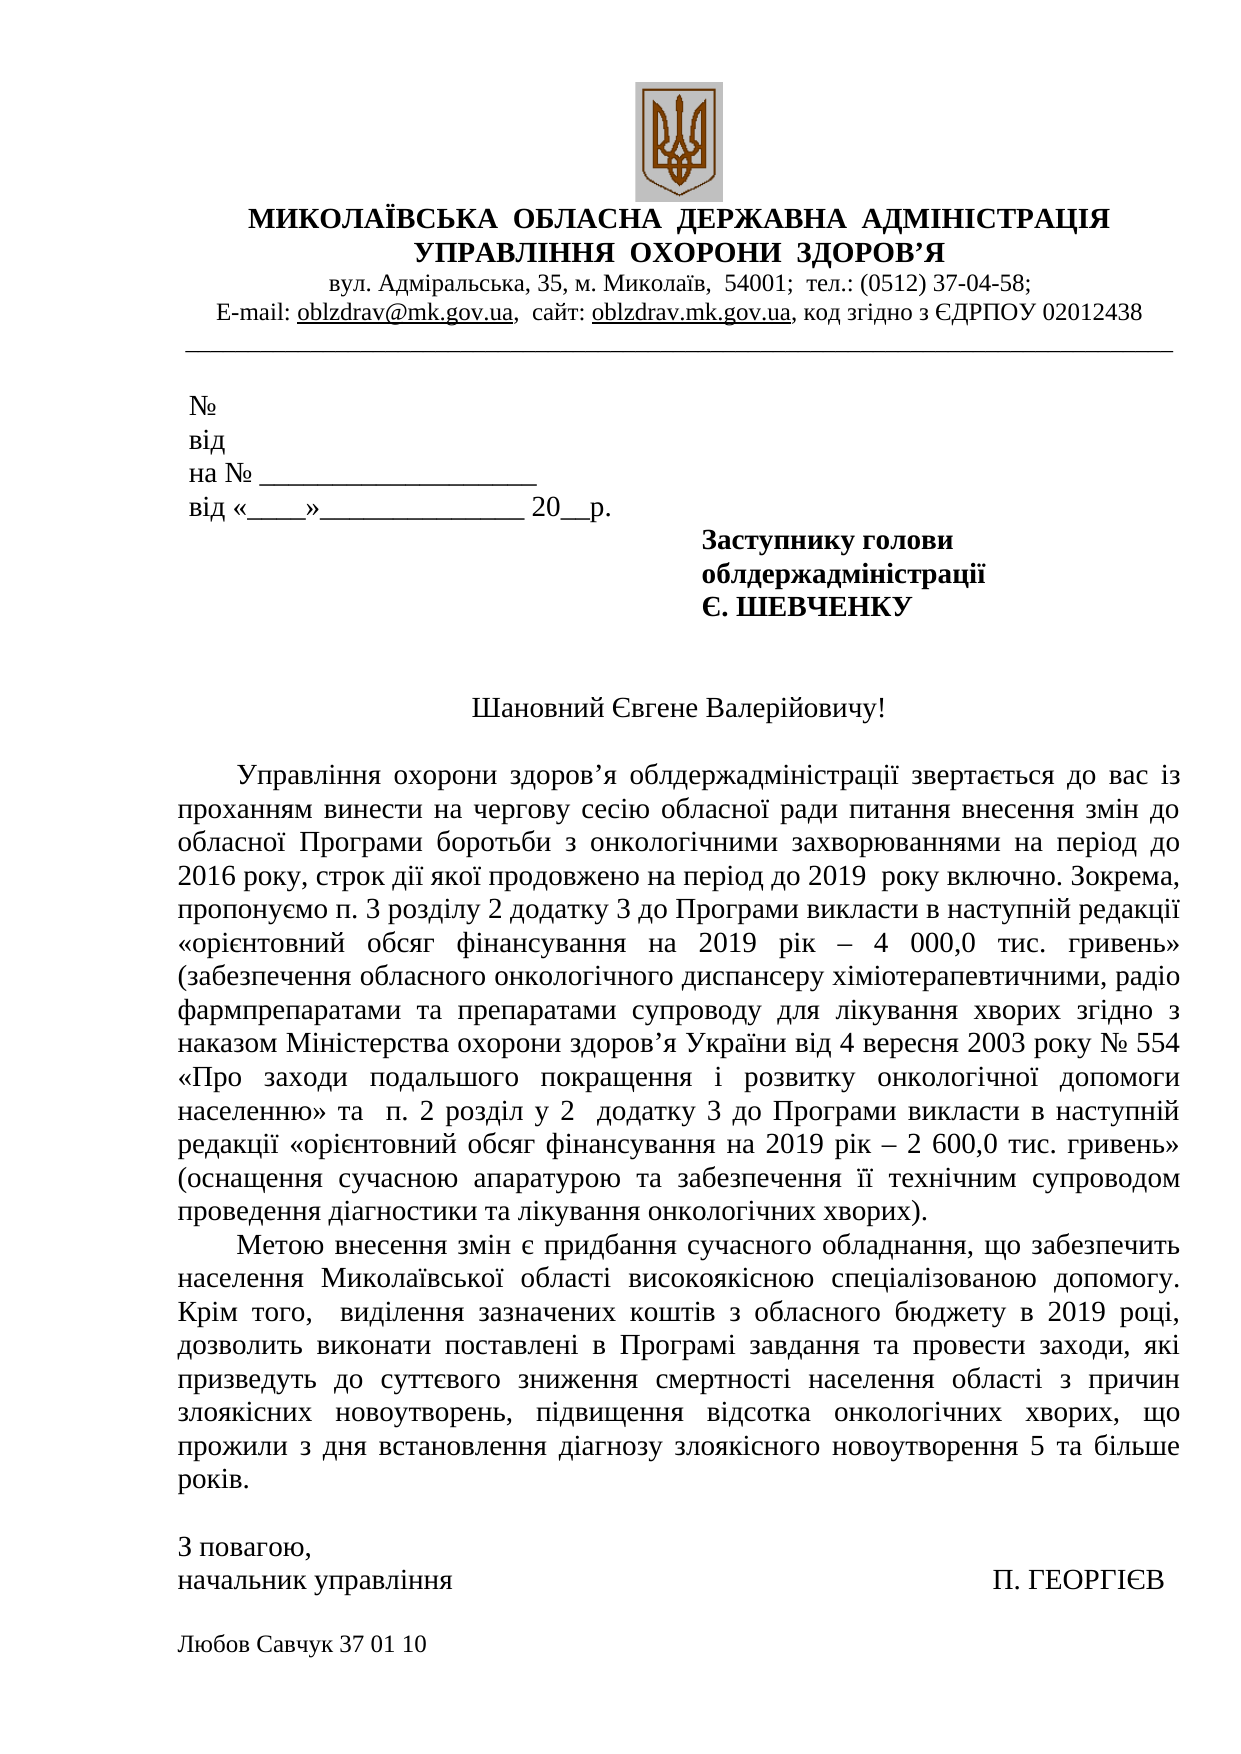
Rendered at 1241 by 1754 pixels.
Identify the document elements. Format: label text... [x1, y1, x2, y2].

text Любов Савчук 37 01 10 [177, 1629, 1181, 1658]
text вул. Адміральська, 35, м. Миколаїв, 54001; тел.: (0512) 37-04-58; [177, 268, 1183, 297]
table_header № від на № ___________________ від «____»______________ 20__р. [177, 355, 678, 690]
text Шановний Євгене Валерійовичу! [177, 690, 1181, 724]
text _______________________________________________________________________________ [177, 326, 1181, 355]
text Управління охорони здоров’я облдержадміністрації звертається до вас із проханням винести на чергову сесію обласної ради питання внесення змін до обласної Програми боротьби з онкологічними захворюваннями на період до 2016 року, строк дії якої продовжено на період до 2019 року включно. Зокрема, пропонуємо п. 3 розділу 2 додатку 3 до Програми викласти в наступній редакції «орієнтовний обсяг фінансування на 2019 рік – 4 000,0 тис. гривень» (забезпечення обласного онкологічного диспансеру хіміотерапевтичними, радіо фармпрепаратами та препаратами супроводу для лікування хворих згідно з наказом Міністерства охорони здоров’я України від 4 вересня 2003 року № 554 «Про заходи подальшого покращення і розвитку онкологічної допомоги населенню» та п. 2 розділ у 2 додатку 3 до Програми викласти в наступній редакції «орієнтовний обсяг фінансування на 2019 рік – 2 600,0 тис. гривень» (оснащення сучасною апаратурою та забезпечення її технічним супроводом проведення діагностики та лікування онкологічних хворих). [177, 757, 1181, 1227]
picture [635, 82, 723, 202]
text E-mail: oblzdrav@mk.gov.ua, сайт: oblzdrav.mk.gov.ua, код згідно з ЄДРПОУ 02012438 [177, 297, 1181, 326]
text МИКОЛАЇВСЬКА ОБЛАСНА ДЕРЖАВНА АДМІНІСТРАЦІЯ [177, 201, 1181, 235]
text начальник управління П. ГЕОРГІЄВ [177, 1562, 1181, 1596]
table_header Заступнику голови облдержадміністрації Є. ШЕВЧЕНКУ [679, 355, 1181, 690]
text З повагою, [177, 1529, 1181, 1562]
text Метою внесення змін є придбання сучасного обладнання, що забезпечить населення Миколаївської області високоякісною спеціалізованою допомогу. Крім того, виділення зазначених коштів з обласного бюджету в 2019 році, дозволить виконати поставлені в Програмі завдання та провести заходи, які призведуть до суттєвого зниження смертності населення області з причин злоякісних новоутворень, підвищення відсотка онкологічних хворих, що прожили з дня встановлення діагнозу злоякісного новоутворення 5 та більше років. [177, 1227, 1181, 1495]
text УПРАВЛІННЯ ОХОРОНИ ЗДОРОВ’Я [177, 235, 1181, 268]
